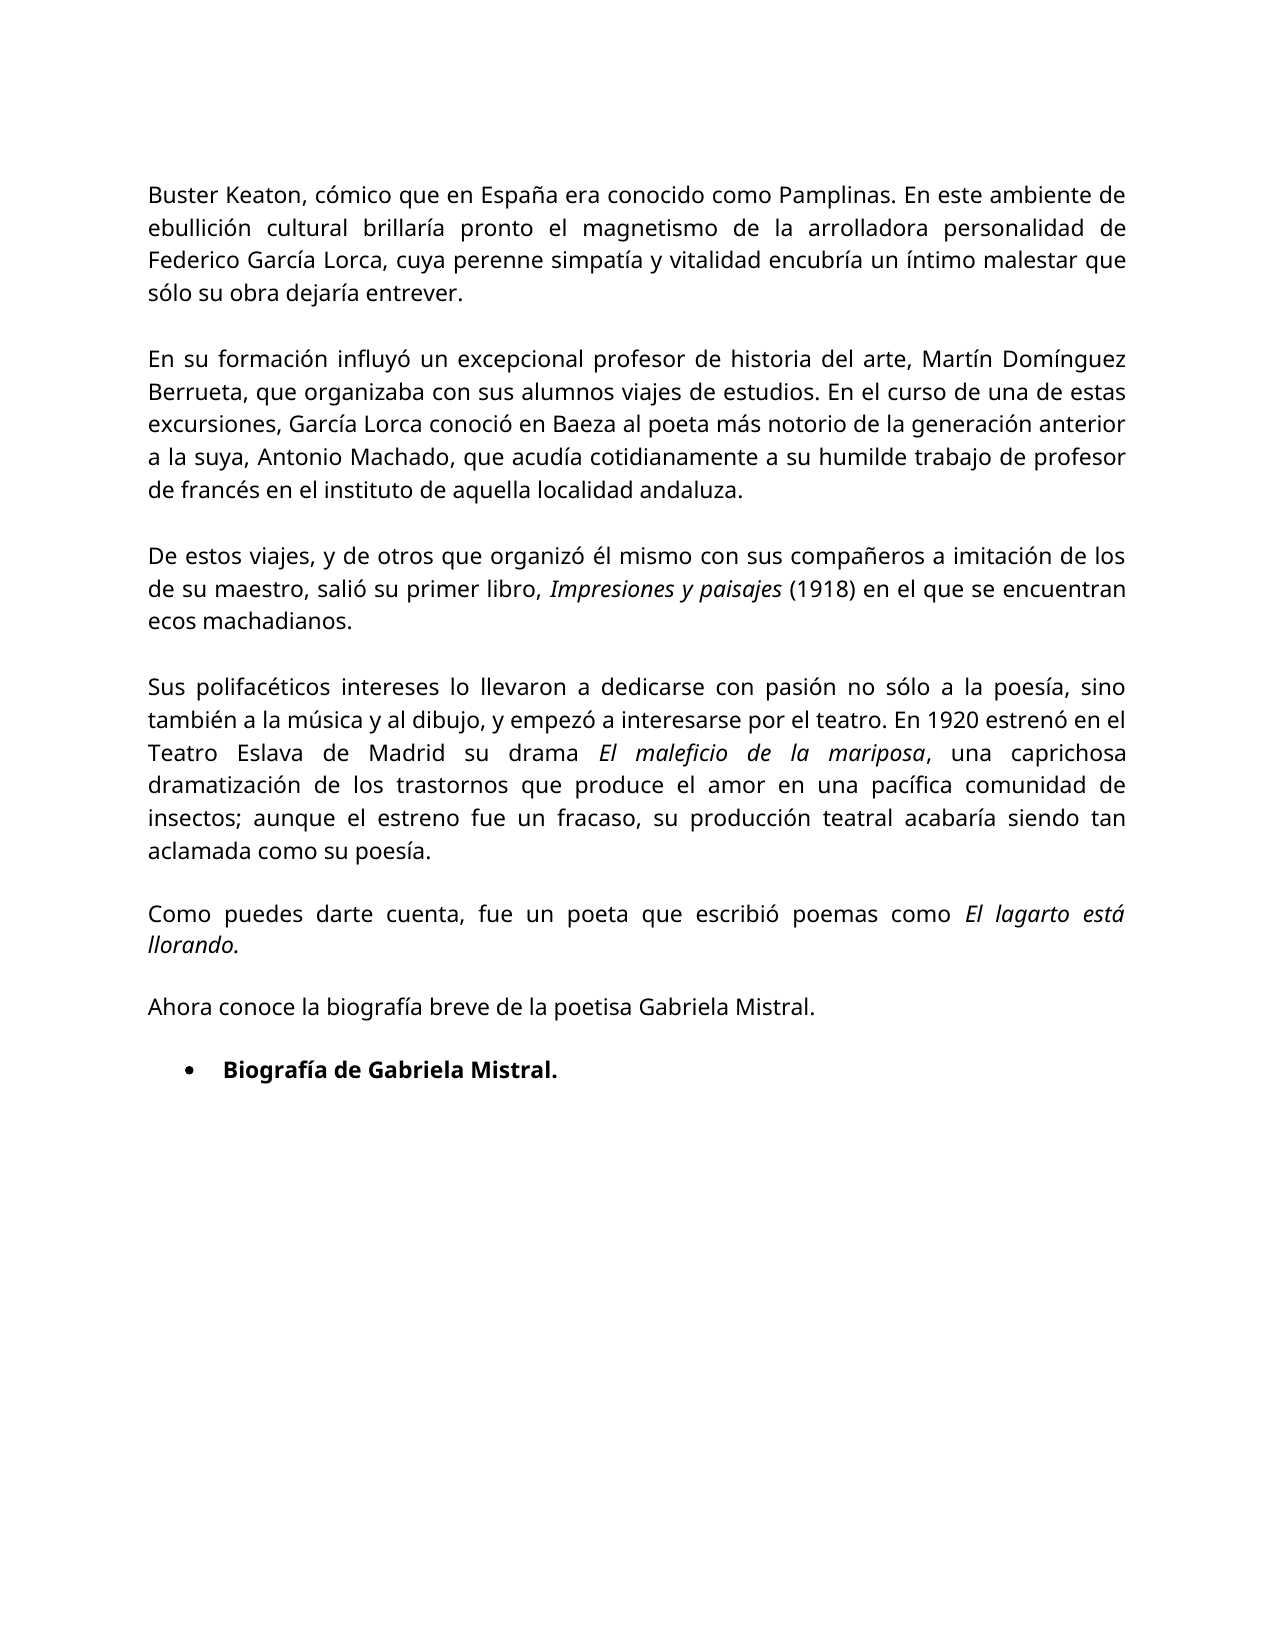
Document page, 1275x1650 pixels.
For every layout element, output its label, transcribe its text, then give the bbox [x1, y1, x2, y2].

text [148, 177, 1127, 308]
text Sus polifacéticos intereses lo llevaron a dedicarse con pasión no sólo a la poesía, sino también a la música y al dibujo, y empezó a interesarse por el teatro. En 1920 estrenó en el Teatro Eslava de Madrid su drama El maleficio de la mariposa, una caprichosa dramatización de los trastornos que produce el amor en una pacífica comunidad de insectos; aunque el estreno fue un fracaso, su producción teatral acabaría siendo tan aclamada como su poesía. [148, 669, 1127, 866]
text De estos viajes, y de otros que organizó él mismo con sus compañeros a imitación de los de su maestro, salió su primer libro, Impresiones y paisajes (1918) en el que se encuentran ecos machadianos. [148, 538, 1127, 637]
text Ahora conoce la biografía breve de la poetisa Gabriela Mistral. [148, 991, 1127, 1022]
list Biografía de Gabriela Mistral. [185, 1054, 1127, 1085]
text Como puedes darte cuenta, fue un poeta que escribió poemas como El lagarto está llorando. [148, 897, 1127, 960]
text En su formación influyó un excepcional profesor de historia del arte, Martín Domínguez Berrueta, que organizaba con sus alumnos viajes de estudios. En el curso de una de estas excursiones, García Lorca conoció en Baeza al poeta más notorio de la generación anterior a la suya, Antonio Machado, que acudía cotidianamente a su humilde trabajo de profesor de francés en el instituto de aquella localidad andaluza. [148, 341, 1127, 505]
